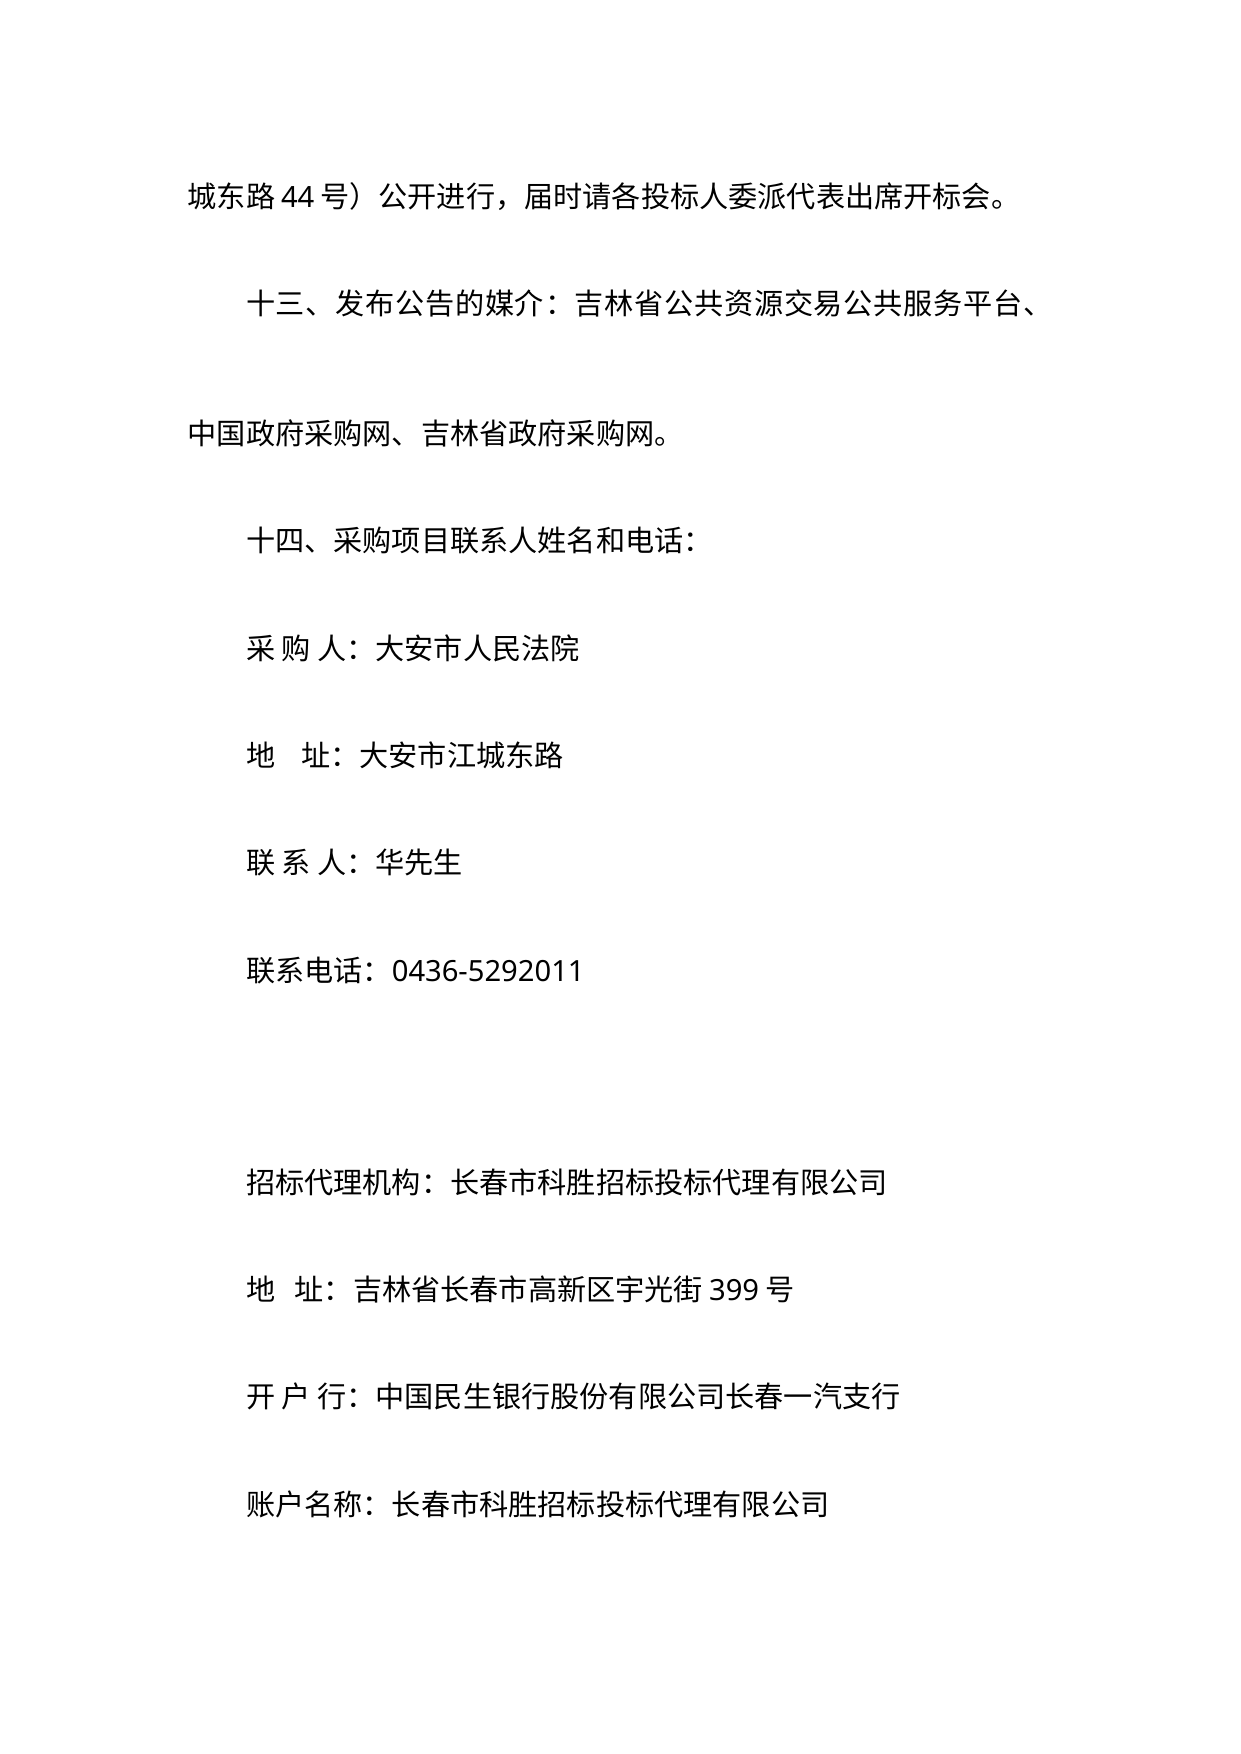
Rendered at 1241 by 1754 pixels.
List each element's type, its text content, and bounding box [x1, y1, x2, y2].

text 账户名称：长春市科胜招标投标代理有限公司 [187, 1470, 1053, 1535]
text 招标代理机构：长春市科胜招标投标代理有限公司 [187, 1148, 1053, 1213]
text 开 户 行：中国民生银行股份有限公司长春一汽支行 [187, 1363, 1053, 1428]
text 采 购 人：大安市人民法院 [187, 614, 1053, 679]
text 联 系 人：华先生 [187, 828, 1053, 893]
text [187, 162, 1053, 227]
text 十三、发布公告的媒介：吉林省公共资源交易公共服务平台、中国政府采购网、吉林省政府采购网。 [187, 269, 1053, 464]
text 地 址：大安市江城东路 [187, 721, 1053, 786]
text 地 址：吉林省长春市高新区宇光街399号 [187, 1255, 1053, 1320]
text 十四、采购项目联系人姓名和电话： [187, 507, 1053, 572]
text 联系电话：0436-5292011 [187, 936, 1053, 1001]
